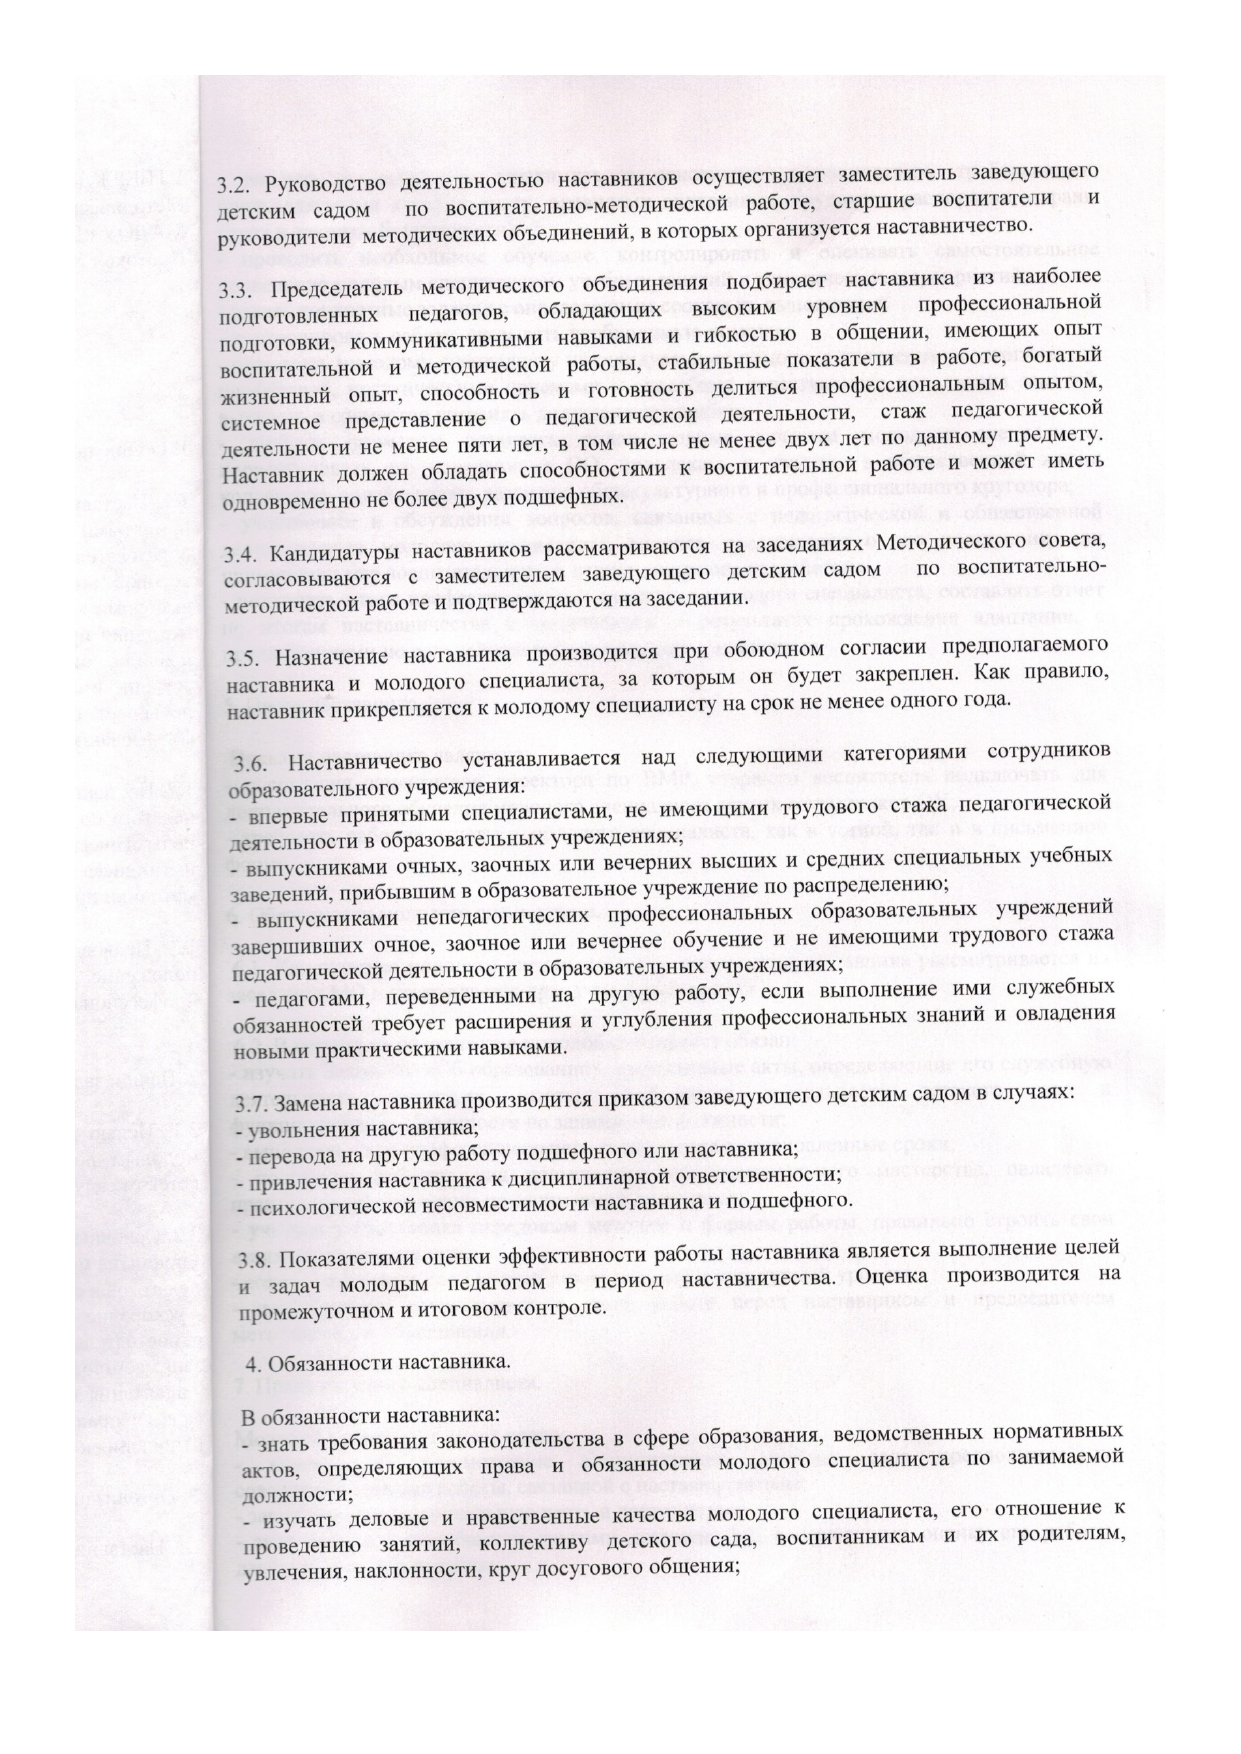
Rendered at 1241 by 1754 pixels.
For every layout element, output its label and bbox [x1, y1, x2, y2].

picture [75, 75, 1166, 1631]
